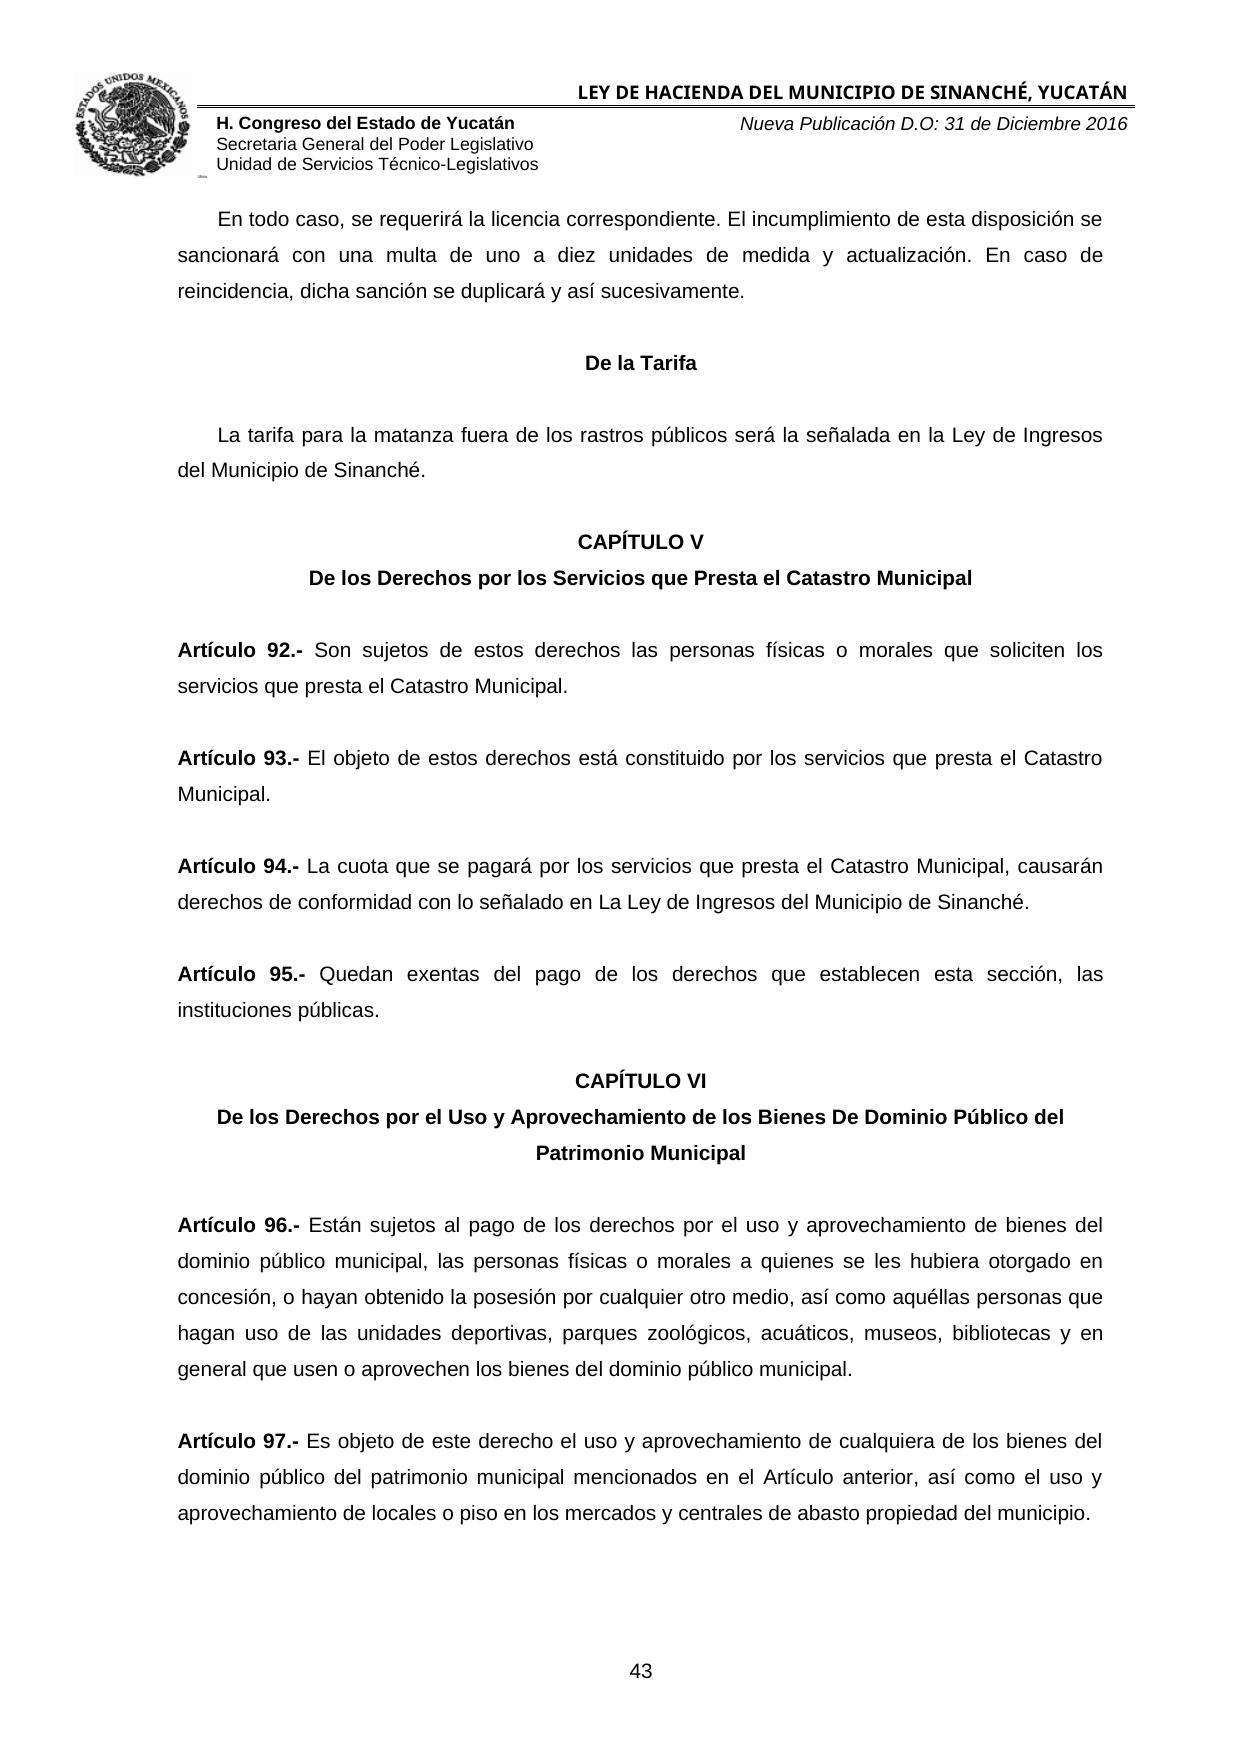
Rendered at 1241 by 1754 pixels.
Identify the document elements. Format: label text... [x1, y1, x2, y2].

text De los Derechos por los Servicios que Presta el Catastro Municipal [177, 566, 1104, 590]
text Artículo 95.- Quedan exentas del pago de los derechos que establecen esta sección, las instituciones públicas. [177, 961, 1104, 1021]
text Artículo 94.- La cuota que se pagará por los servicios que presta el Catastro Municipal, causarán derechos de conformidad con lo señalado en La Ley de Ingresos del Municipio de Sinanché. [177, 854, 1104, 913]
text La tarifa para la matanza fuera de los rastros públicos será la señalada en la Ley de Ingresos del Municipio de Sinanché. [177, 422, 1104, 482]
text CAPÍTULO VI [177, 1069, 1104, 1093]
text CAPÍTULO V [177, 530, 1104, 554]
text De la Tarifa [177, 351, 1104, 374]
text Artículo 93.- El objeto de estos derechos está constituido por los servicios que presta el Catastro Municipal. [177, 746, 1104, 806]
text De los Derechos por el Uso y Aprovechamiento de los Bienes De Dominio Público del Patrimonio Municipal [177, 1105, 1104, 1165]
text Artículo 97.- Es objeto de este derecho el uso y aprovechamiento de cualquiera de los bienes del dominio público del patrimonio municipal mencionados en el Artículo anterior, así como el uso y aprovechamiento de locales o piso en los mercados y centrales de abasto propiedad del municipio. [177, 1429, 1104, 1524]
text Artículo 96.- Están sujetos al pago de los derechos por el uso y aprovechamiento de bienes del dominio público municipal, las personas físicas o morales a quienes se les hubiera otorgado en concesión, o hayan obtenido la posesión por cualquier otro medio, así como aquéllas personas que hagan uso de las unidades deportivas, parques zoológicos, acuáticos, museos, bibliotecas y en general que usen o aprovechen los bienes del dominio público municipal. [177, 1213, 1104, 1381]
text En todo caso, se requerirá la licencia correspondiente. El incumplimiento de esta disposición se sancionará con una multa de uno a diez unidades de medida y actualización. En caso de reincidencia, dicha sanción se duplicará y así sucesivamente. [177, 207, 1104, 303]
text Artículo 92.- Son sujetos de estos derechos las personas físicas o morales que soliciten los servicios que presta el Catastro Municipal. [177, 638, 1104, 698]
